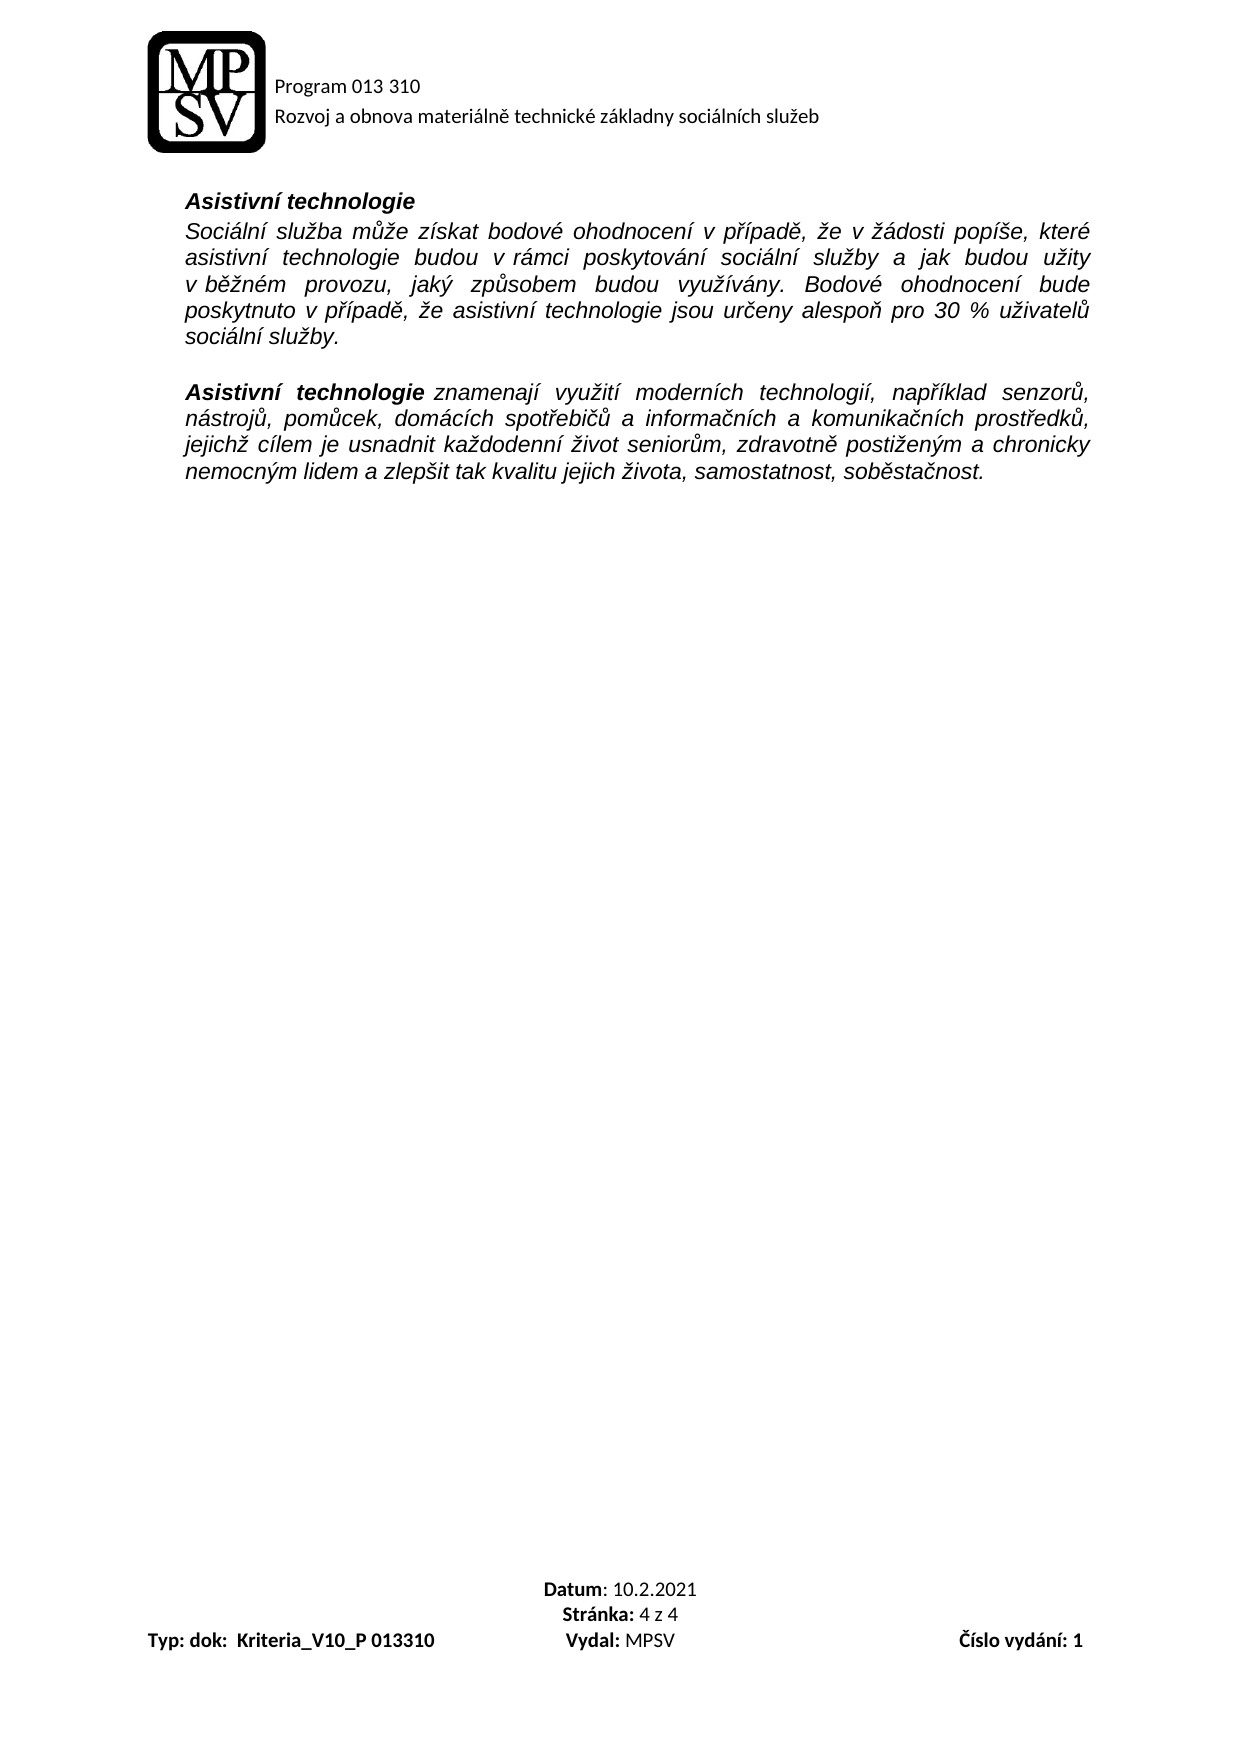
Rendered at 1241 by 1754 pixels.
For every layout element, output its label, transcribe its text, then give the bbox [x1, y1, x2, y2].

text Sociální služba může získat bodové ohodnocení v případě, že v žádosti popíše, které asistivní technologie budou v rámci poskytování sociální služby a jak budou užity v běžném provozu, jaký způsobem budou využívány. Bodové ohodnocení bude poskytnuto v případě, že asistivní technologie jsou určeny alespoň pro 30 % uživatelů sociální služby. [185, 218, 1093, 349]
subtitle Asistivní technologie [148, 188, 1093, 214]
picture [147, 31, 266, 153]
text Asistivní technologie znamenají využití moderních technologií, například senzorů, nástrojů, pomůcek, domácích spotřebičů a informačních a komunikačních prostředků, jejichž cílem je usnadnit každodenní život seniorům, zdravotně postiženým a chronicky nemocným lidem a zlepšit tak kvalitu jejich života, samostatnost, soběstačnost. [185, 379, 1093, 484]
